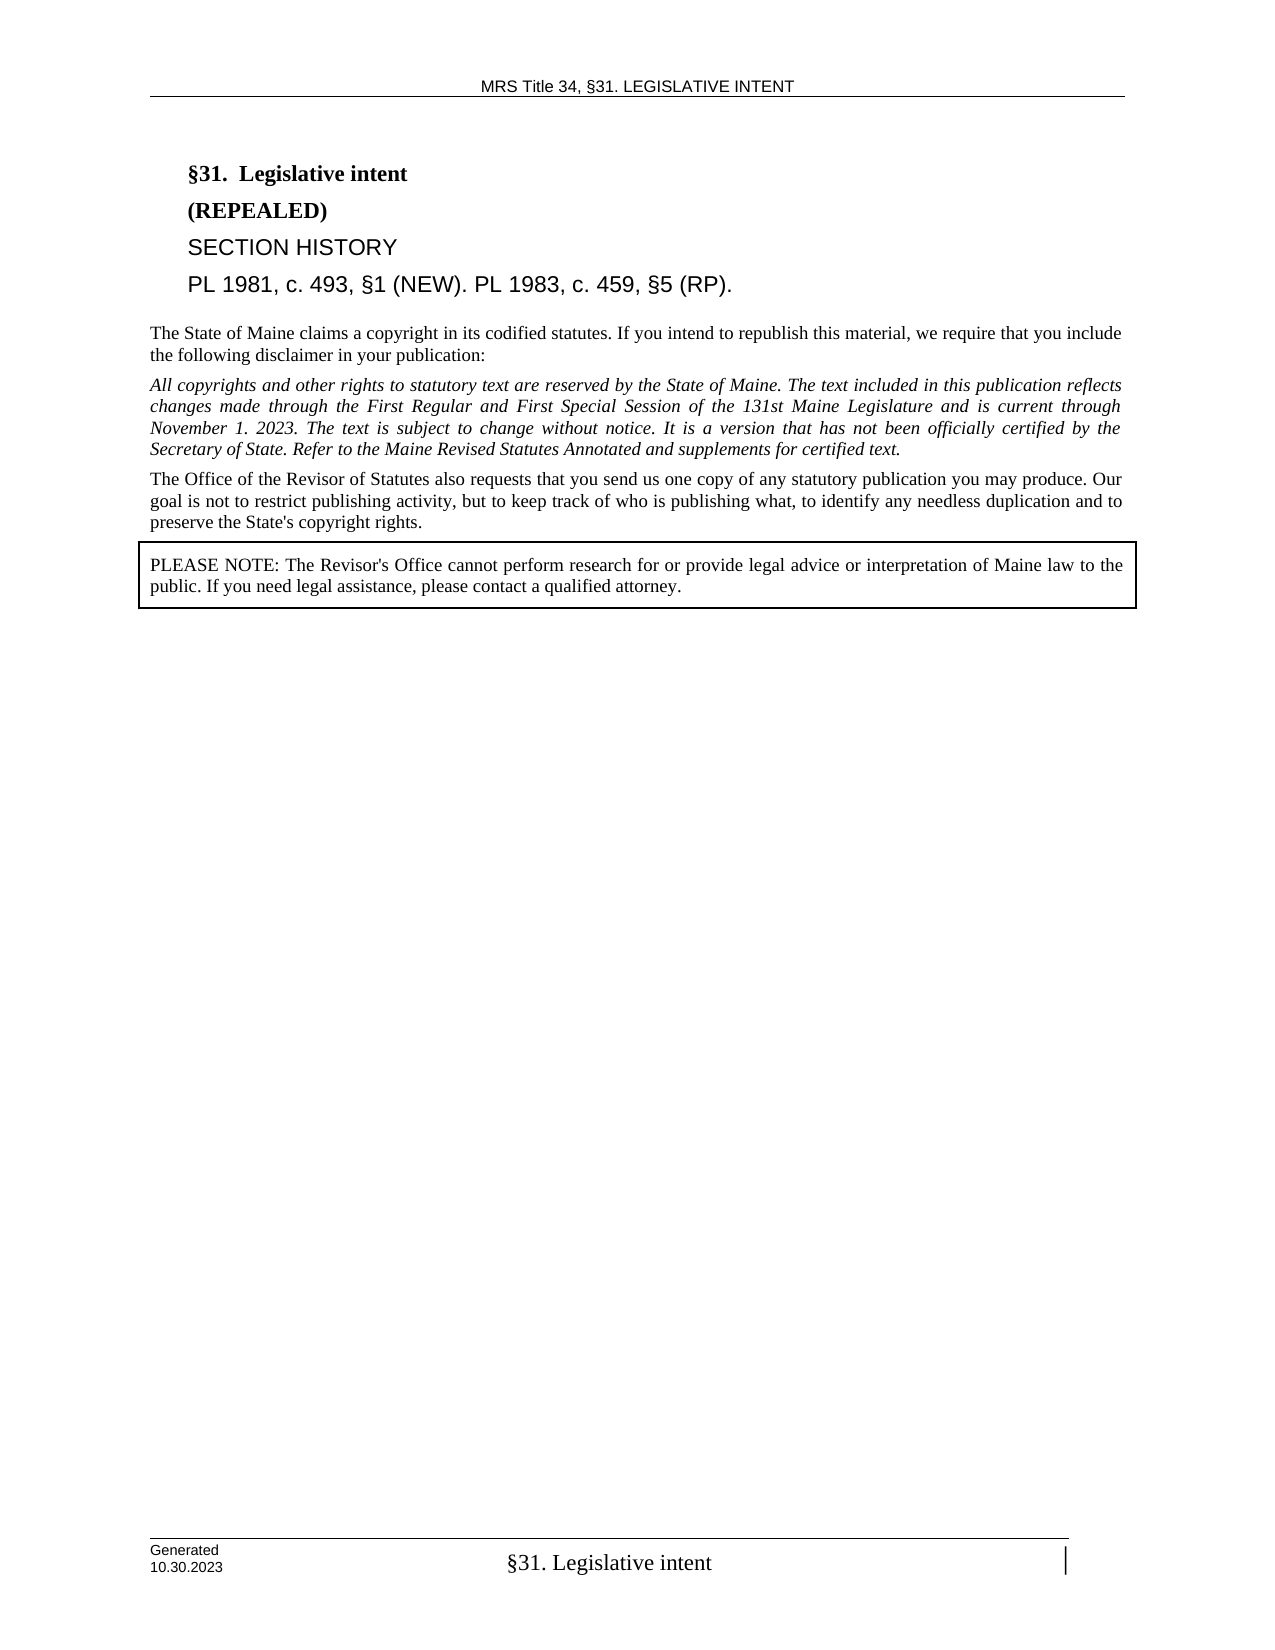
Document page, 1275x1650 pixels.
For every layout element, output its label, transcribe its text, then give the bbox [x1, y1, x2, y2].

text The Office of the Revisor of Statutes also requests that you send us one copy of any statutory publication you may produce. Our goal is not to restrict publishing activity, but to keep track of who is publishing what, to identify any needless duplication and to preserve the State's copyright rights. [150, 468, 1125, 533]
text All copyrights and other rights to statutory text are reserved by the State of Maine. The text included in this publication reflects changes made through the First Regular and First Special Session of the 131st Maine Legislature and is current through November 1. 2023 . The text is subject to change without notice. It is a version that has not been officially certified by the Secretary of State. Refer to the Maine Revised Statutes Annotated and supplements for certified text. [150, 373, 1125, 460]
text PLEASE NOTE: The Revisor's Office cannot perform research for or provide legal advice or interpretation of Maine law to the public. If you need legal assistance, please contact a qualified attorney. [140, 543, 1135, 607]
text The State of Maine claims a copyright in its codified statutes. If you intend to republish this material, we require that you include the following disclaimer in your publication: [150, 322, 1125, 365]
text (REPEALED) [187, 197, 1125, 223]
text PL 1981, c. 493, §1 (NEW). PL 1983, c. 459, §5 (RP). [187, 271, 1125, 297]
text §31. Legislative intent [187, 160, 1125, 187]
text SECTION HISTORY [187, 234, 1125, 260]
